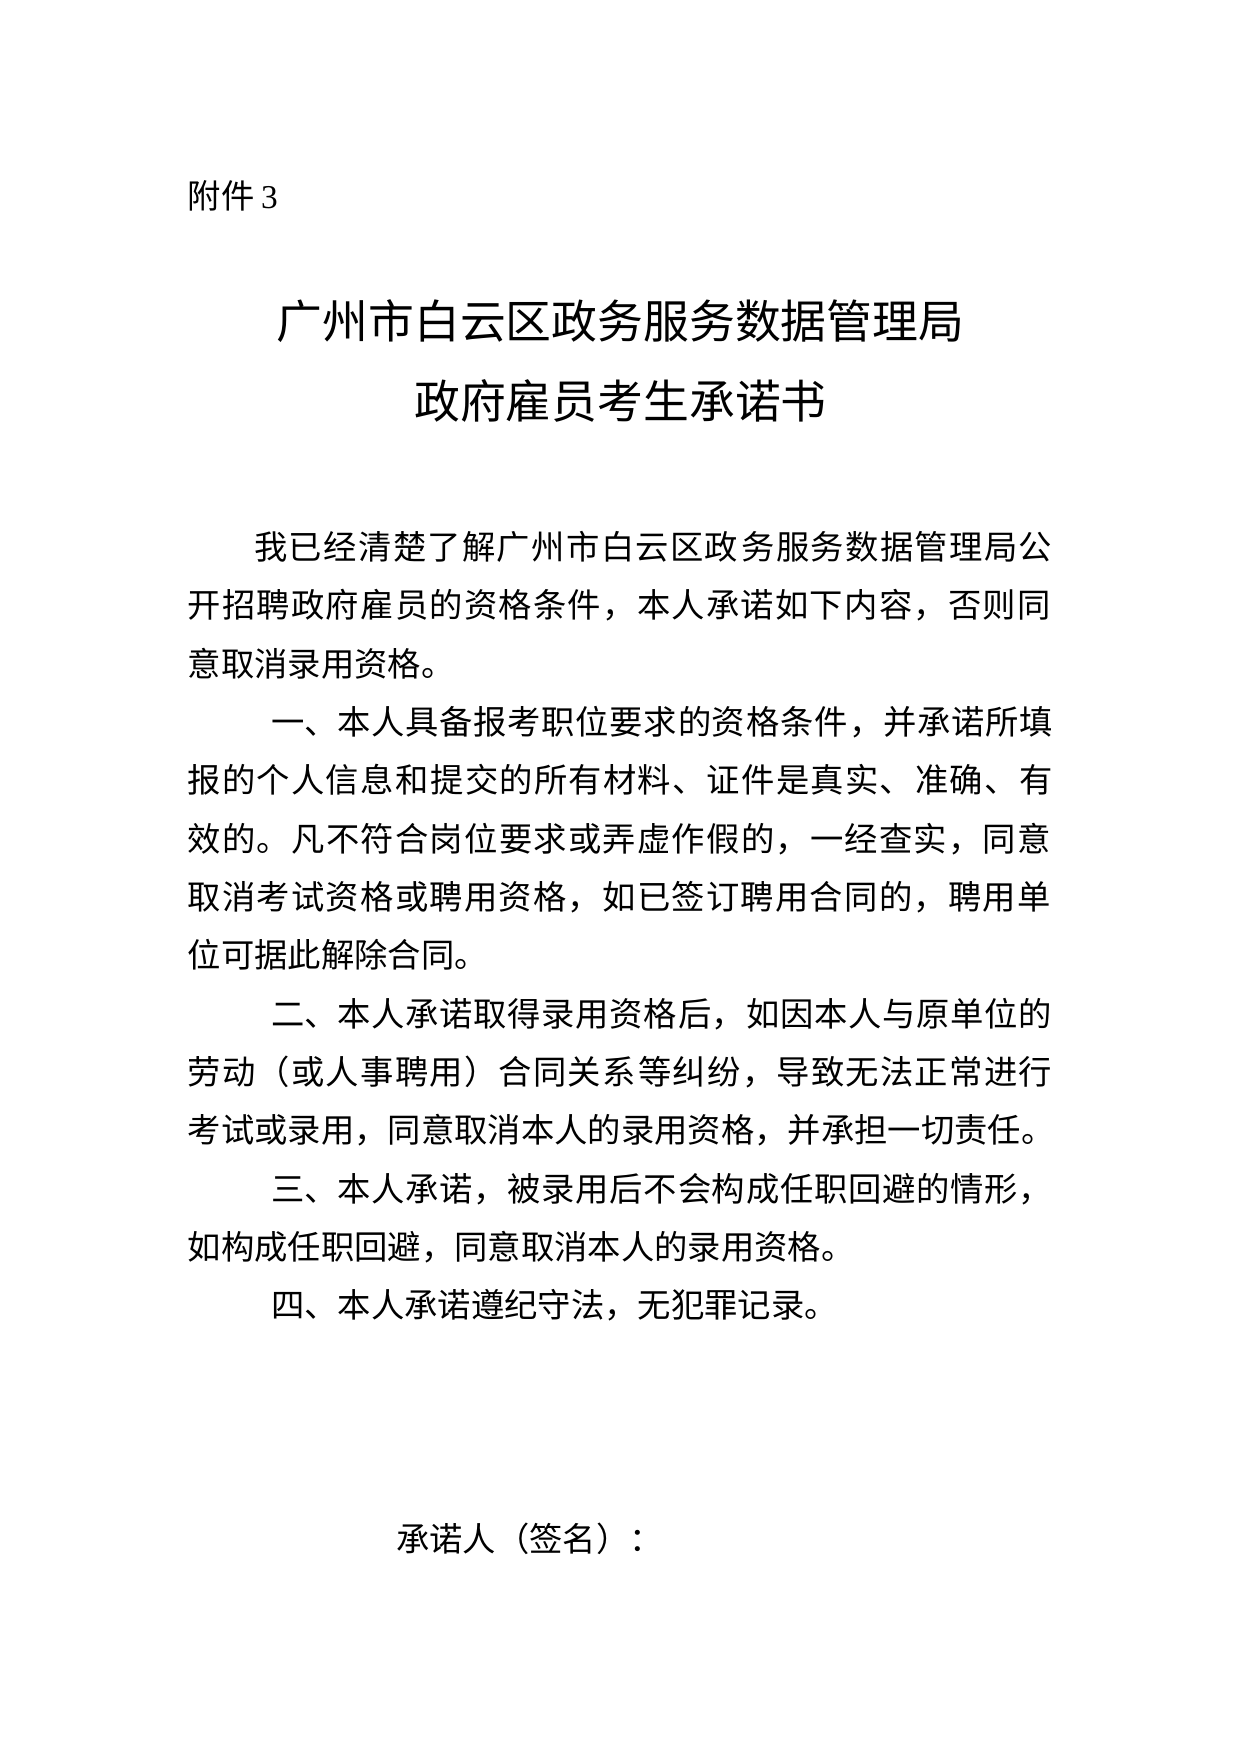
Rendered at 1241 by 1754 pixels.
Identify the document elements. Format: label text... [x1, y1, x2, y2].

text 我已经清楚了解广州市白云区政务服务数据管理局公开招聘政府雇员的资格条件，本人承诺如下内容，否则同意取消录用资格。 [187, 513, 1053, 688]
text 承诺人（签名）： [187, 1504, 1053, 1563]
list 本人承诺取得录用资格后，如因本人与原单位的劳动（或人事聘用）合同关系等纠纷，导致无法正常进行考试或录用，同意取消本人的录用资格，并承担一切责任。 [187, 979, 1053, 1154]
list 本人承诺遵纪守法，无犯罪记录。 [187, 1271, 1053, 1329]
text 广州市白云区政务服务数据管理局 [187, 292, 1053, 350]
text 附件3 [187, 162, 1053, 227]
list 本人承诺，被录用后不会构成任职回避的情形，如构成任职回避，同意取消本人的录用资格。 [187, 1154, 1053, 1271]
text 政府雇员考生承诺书 [187, 350, 1053, 448]
list 本人具备报考职位要求的资格条件，并承诺所填报的个人信息和提交的所有材料、证件是真实、准确、有效的。凡不符合岗位要求或弄虚作假的，一经查实，同意取消考试资格或聘用资格，如已签订聘用合同的，聘用单位可据此解除合同。 [187, 688, 1053, 979]
